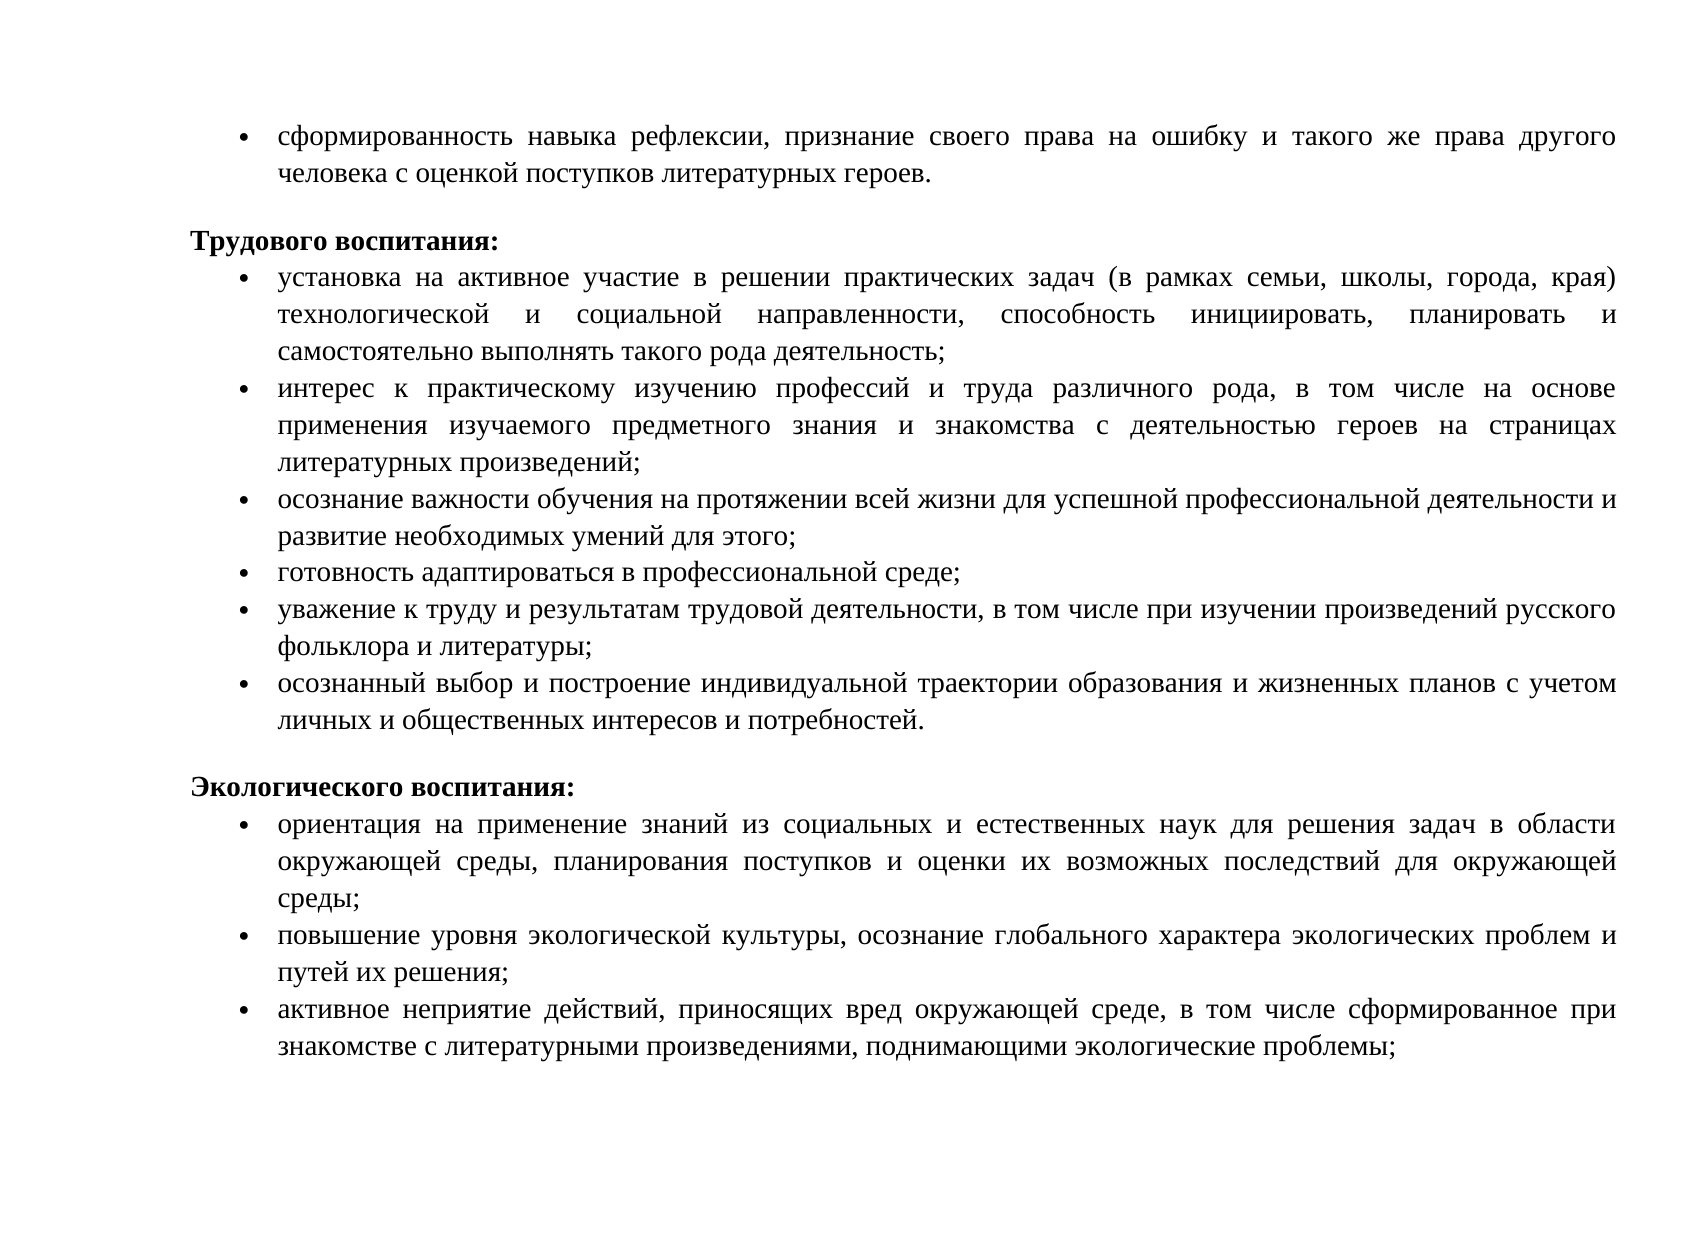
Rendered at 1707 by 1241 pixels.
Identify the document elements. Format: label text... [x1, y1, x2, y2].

list осознанный выбор и построение индивидуальной траектории образования и жизненных планов с учетом личных и общественных интересов и потребностей. [240, 665, 1618, 736]
list осознание важности обучения на протяжении всей жизни для успешной профессиональной деятельности и развитие необходимых умений для этого; [240, 481, 1618, 551]
list повышение уровня экологической культуры, осознание глобального характера экологических проблем и путей их решения; [240, 917, 1618, 987]
list активное неприятие действий, приносящих вред окружающей среде, в том числе сформированное при знакомстве с литературными произведениями, поднимающими экологические проблемы; [240, 991, 1618, 1061]
list установка на активное участие в решении практических задач (в рамках семьи, школы, города, края) технологической и социальной направленности, способность инициировать, планировать и самостоятельно выполнять такого рода деятельность; [240, 259, 1618, 367]
text Экологического воспитания: [190, 769, 1618, 803]
list уважение к труду и результатам трудовой деятельности, в том числе при изучении произведений русского фольклора и литературы; [240, 591, 1618, 662]
list сформированность навыка рефлексии, признание своего права на ошибку и такого же права другого человека с оценкой поступков литературных героев. [240, 118, 1618, 188]
list готовность адаптироваться в профессиональной среде; [240, 554, 1618, 588]
text Трудового воспитания: [190, 223, 1618, 256]
list интерес к практическому изучению профессий и труда различного рода, в том числе на основе применения изучаемого предметного знания и знакомства с деятельностью героев на страницах литературных произведений; [240, 370, 1618, 477]
list ориентация на применение знаний из социальных и естественных наук для решения задач в области окружающей среды, планирования поступков и оценки их возможных последствий для окружающей среды; [240, 806, 1618, 914]
